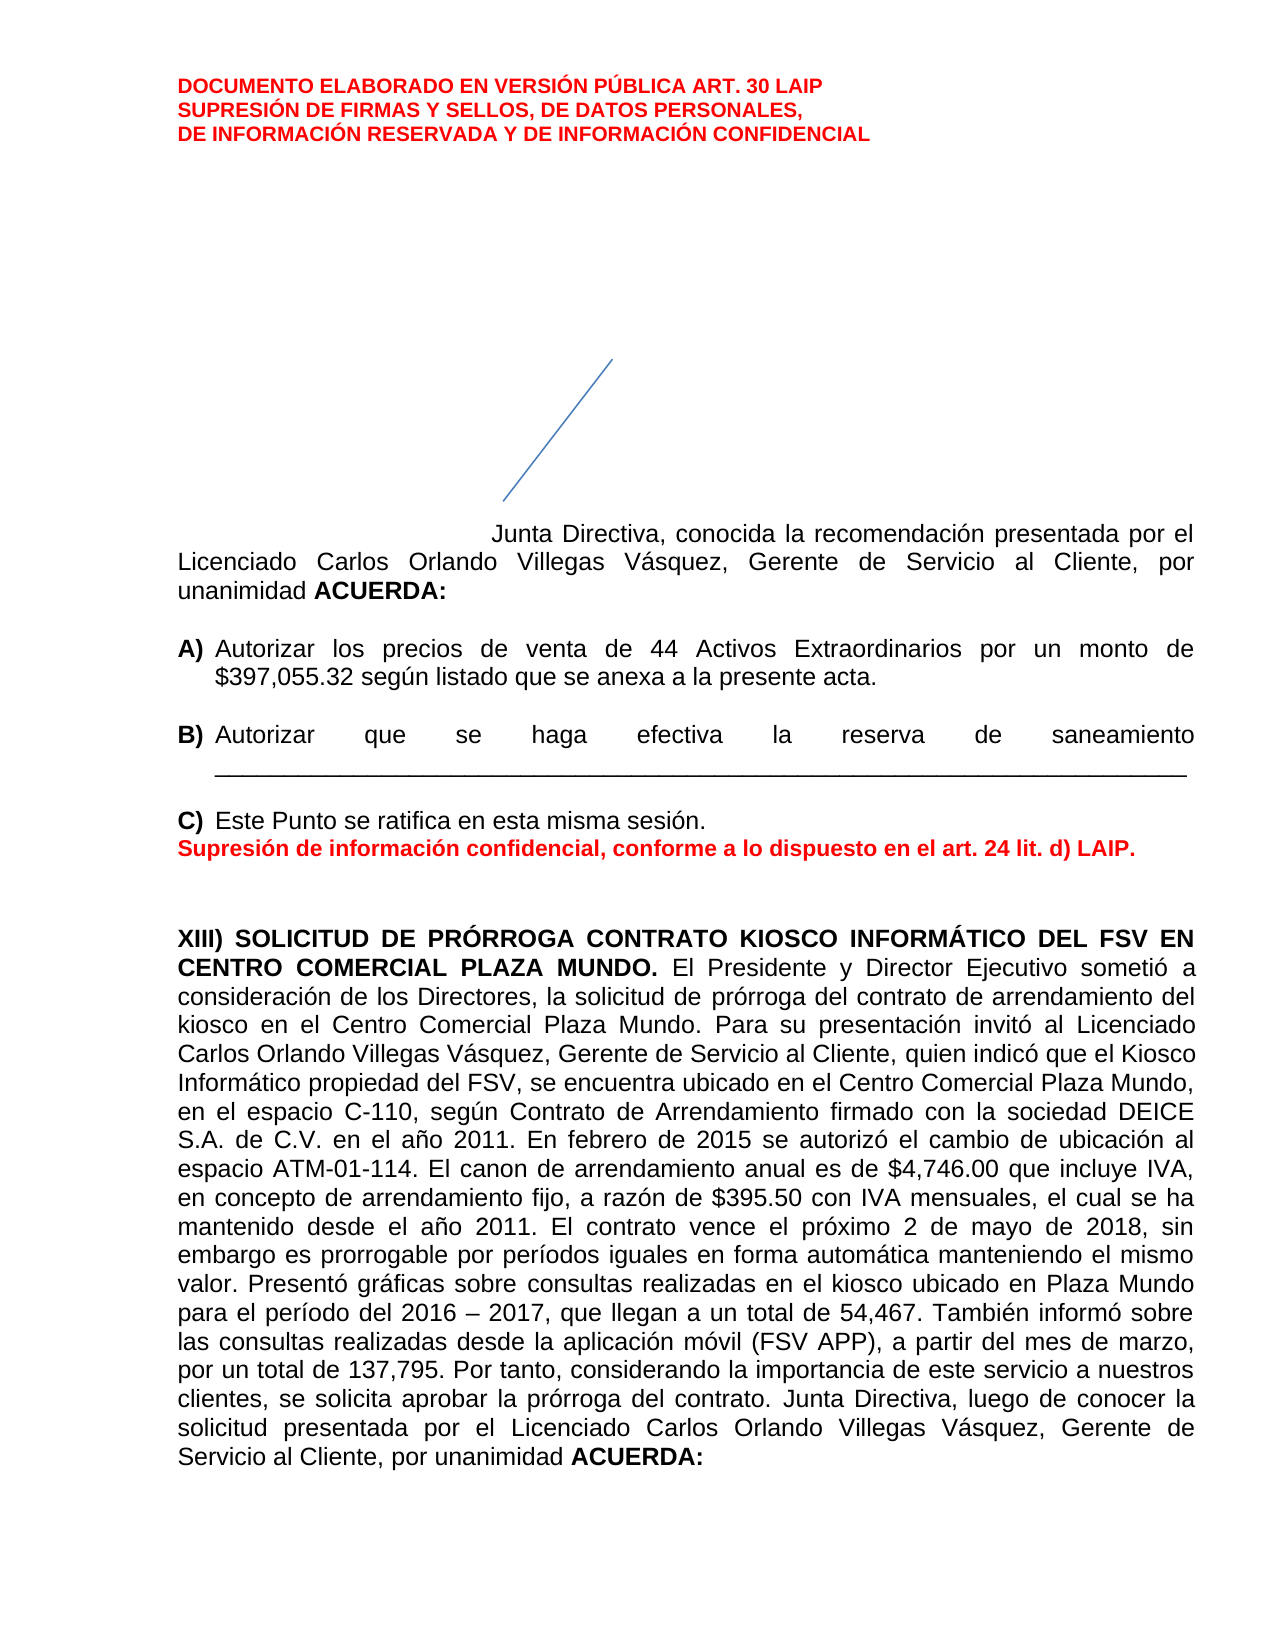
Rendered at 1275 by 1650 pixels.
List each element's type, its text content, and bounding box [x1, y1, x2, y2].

text Supresión de información confidencial, conforme a lo dispuesto en el art. 24 lit. d) LAIP. [177, 835, 1196, 861]
list Autorizar los precios de venta de 44 Activos Extraordinarios por un monto de $397,055.32 según listado que se anexa a la presente acta. [177, 634, 1196, 691]
list Este Punto se ratifica en esta misma sesión. [177, 806, 1196, 835]
list Autorizar que se haga efectiva la reserva de saneamiento ______________________________________________________________________ [177, 720, 1196, 777]
text Junta Directiva, conocida la recomendación presentada por el Licenciado Carlos Orlando Villegas Vásquez, Gerente de Servicio al Cliente, por unanimidad ACUERDA: [177, 519, 1196, 605]
text XIII) SOLICITUD DE PRÓRROGA CONTRATO KIOSCO INFORMÁTICO DEL FSV EN CENTRO COMERCIAL PLAZA MUNDO. El Presidente y Director Ejecutivo sometió a consideración de los Directores, la solicitud de prórroga del contrato de arrendamiento del kiosco en el Centro Comercial Plaza Mundo. Para su presentación invitó al Licenciado Carlos Orlando Villegas Vásquez, Gerente de Servicio al Cliente, quien indicó que el Kiosco Informático propiedad del FSV, se encuentra ubicado en el Centro Comercial Plaza Mundo, en el espacio C-110, según Contrato de Arrendamiento firmado con la sociedad DEICE S.A. de C.V. en el año 2011. En febrero de 2015 se autorizó el cambio de ubicación al espacio ATM-01-114. El canon de arrendamiento anual es de $4,746.00 que incluye IVA, en concepto de arrendamiento fijo, a razón de $395.50 con IVA mensuales, el cual se ha mantenido desde el año 2011. El contrato vence el próximo 2 de mayo de 2018, sin embargo es prorrogable por períodos iguales en forma automática manteniendo el mismo valor. Presentó gráficas sobre consultas realizadas en el kiosco ubicado en Plaza Mundo para el período del 2016 – 2017, que llegan a un total de 54,467. También informó sobre las consultas realizadas desde la aplicación móvil (FSV APP), a partir del mes de marzo, por un total de 137,795. Por tanto, considerando la importancia de este servicio a nuestros clientes, se solicita aprobar la prórroga del contrato. Junta Directiva, luego de conocer la solicitud presentada por el Licenciado Carlos Orlando Villegas Vásquez, Gerente de Servicio al Cliente, por unanimidad ACUERDA: [177, 924, 1196, 1470]
